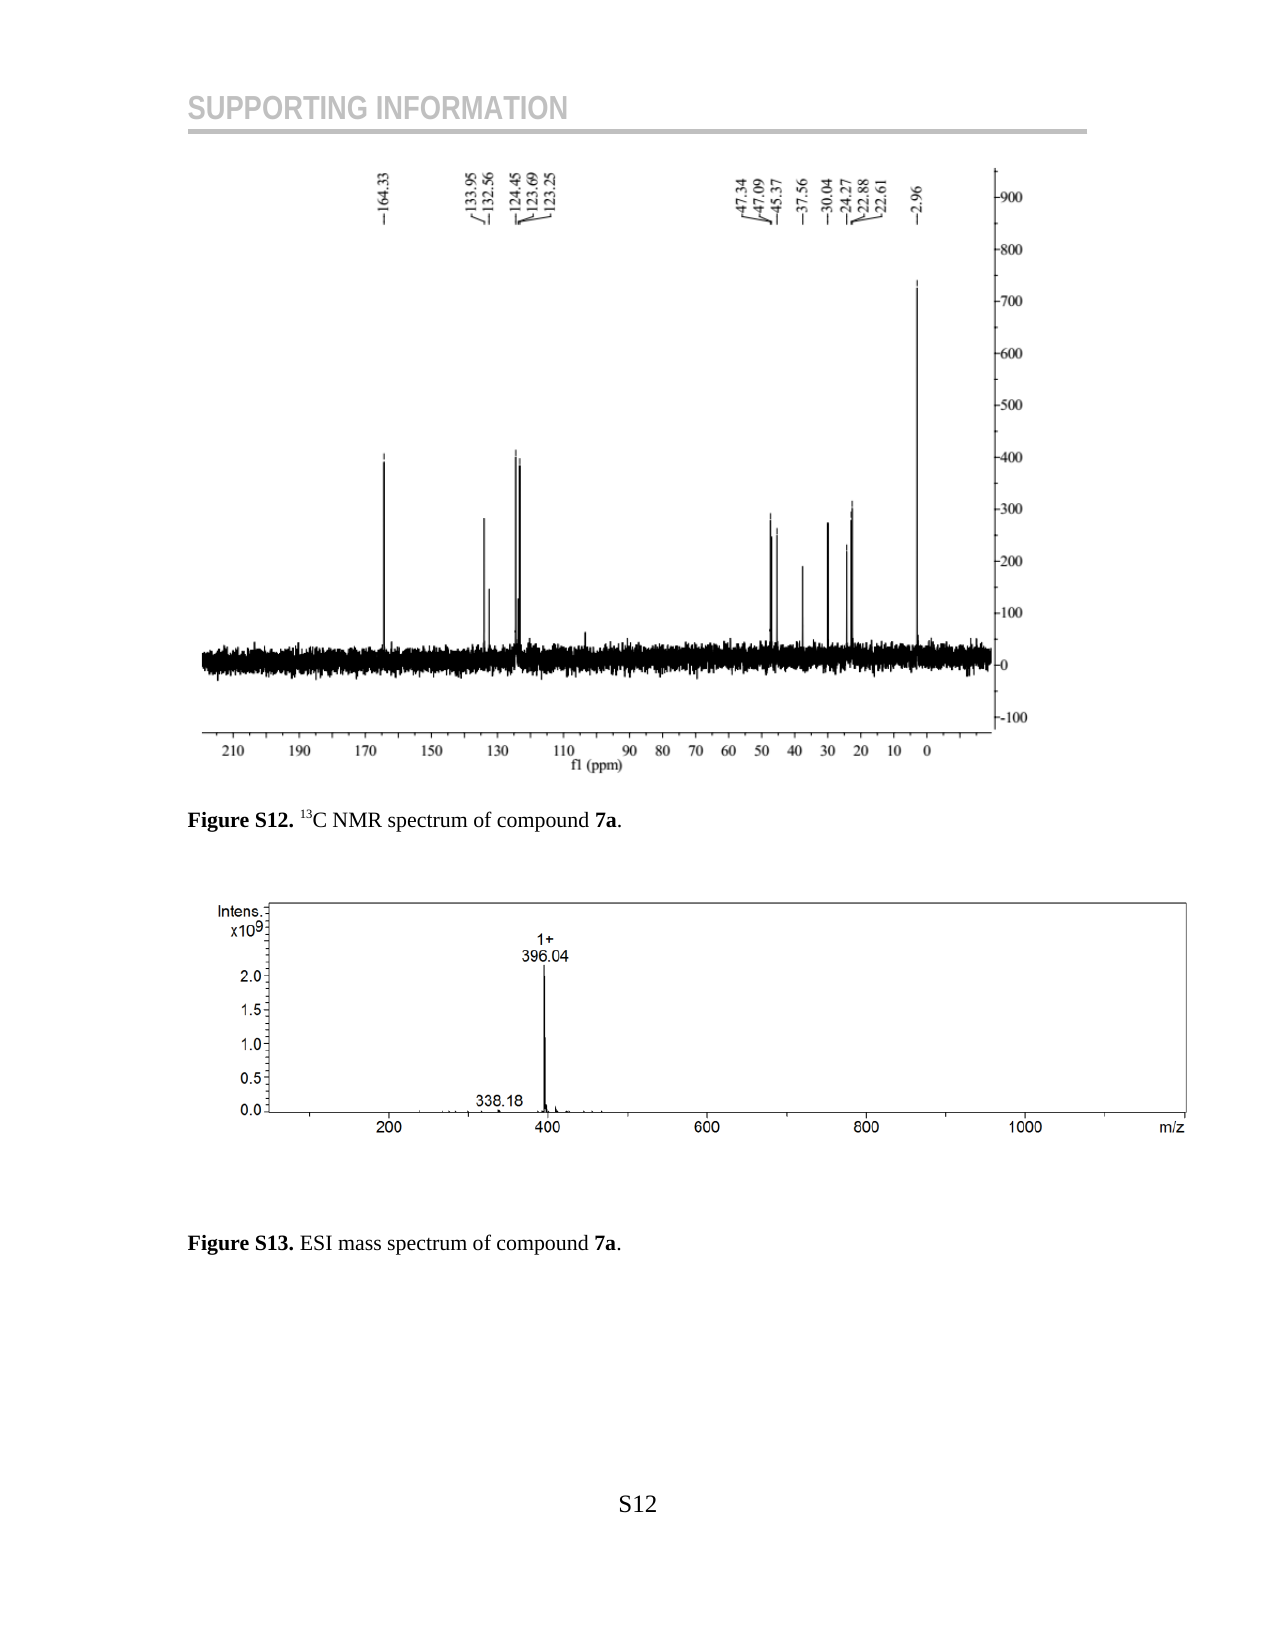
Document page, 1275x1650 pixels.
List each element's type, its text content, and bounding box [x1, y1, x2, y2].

picture [187, 153, 1088, 790]
text Figure S13. ESI mass spectrum of compound 7a. [187, 1226, 1087, 1258]
text Figure S12. 13C NMR spectrum of compound 7a. [187, 803, 1087, 836]
picture [187, 900, 1221, 1138]
